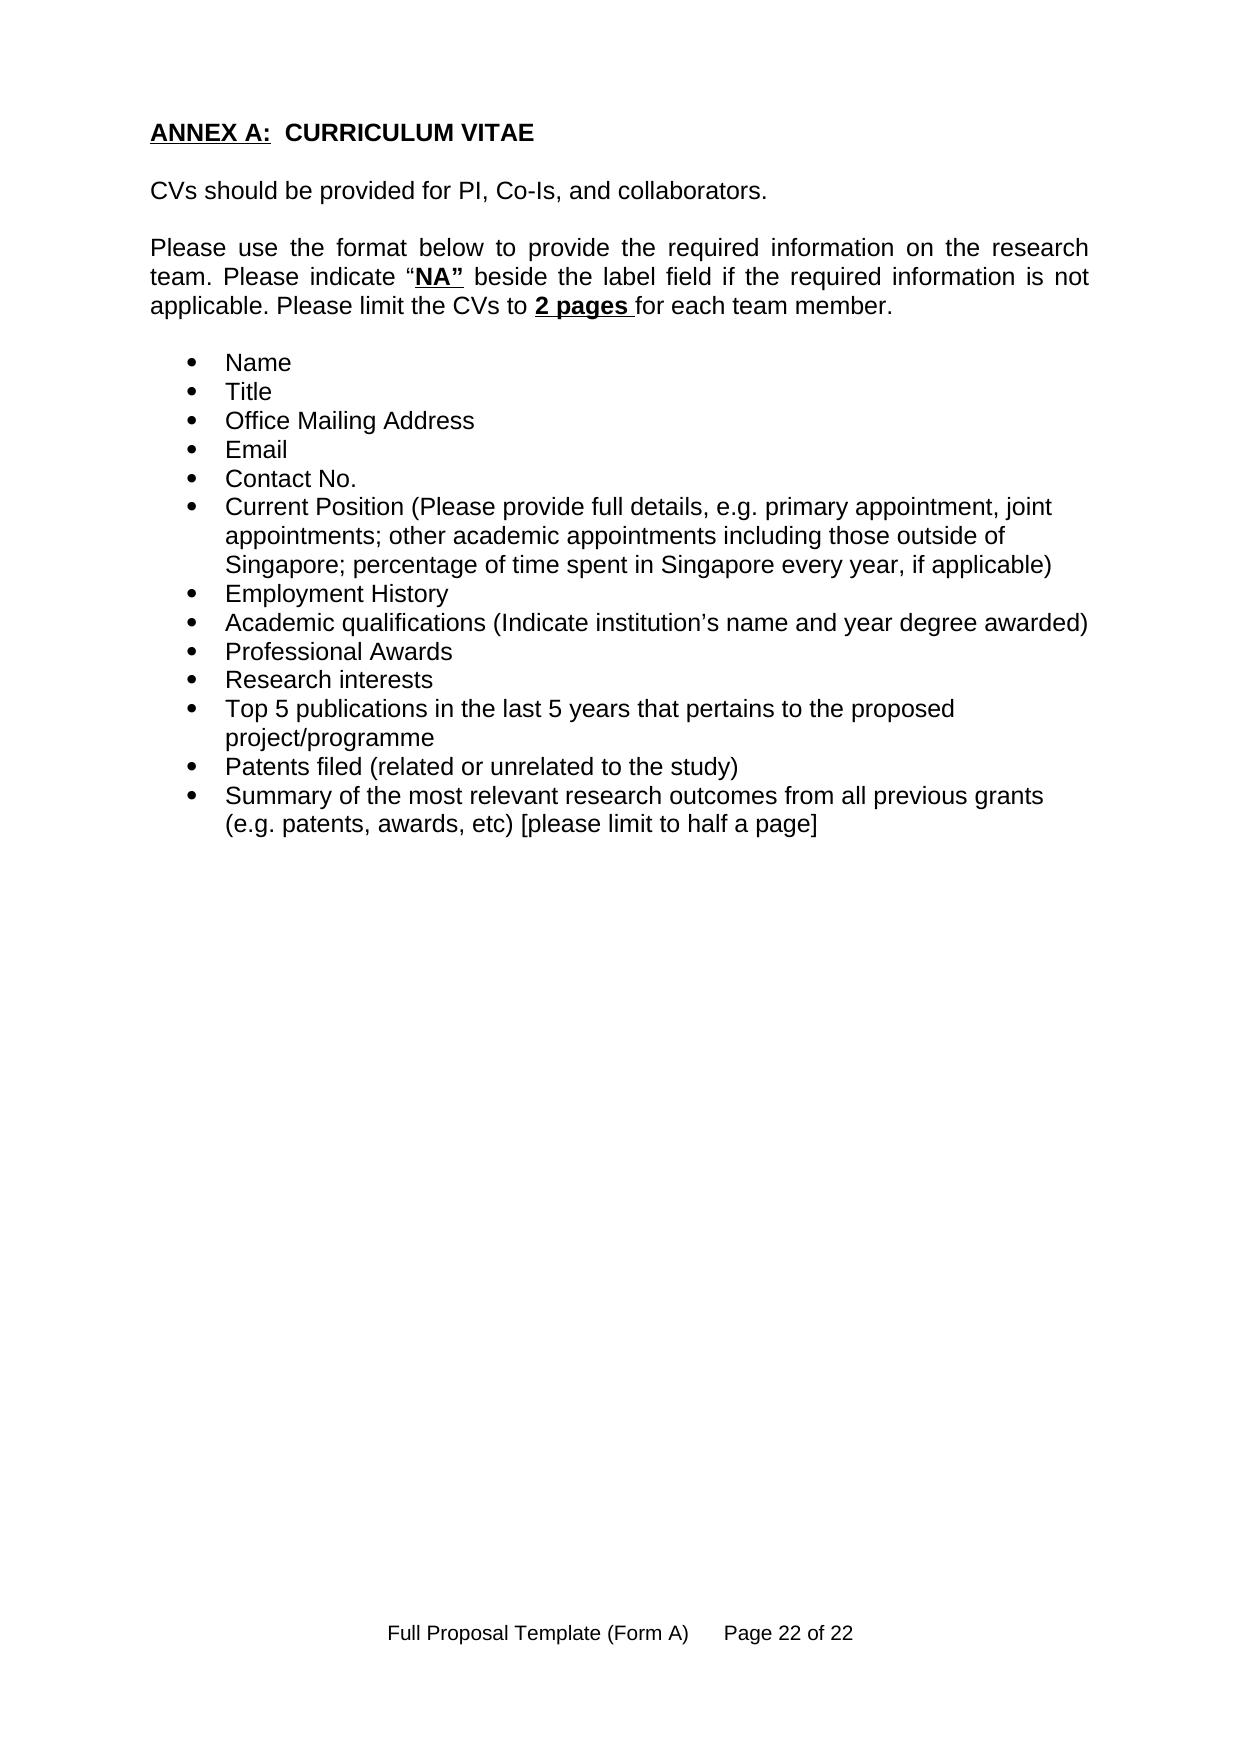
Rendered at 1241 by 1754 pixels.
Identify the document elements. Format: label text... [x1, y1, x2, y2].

text ANNEX A: CURRICULUM VITAE [150, 118, 1090, 147]
text CVs should be provided for PI, Co-Is, and collaborators. [76, 176, 1090, 204]
list Title [187, 377, 1090, 406]
list Research interests [187, 665, 1090, 694]
list Contact No. [187, 463, 1090, 492]
list Patents filed (related or unrelated to the study) [187, 752, 1090, 781]
list Email [187, 435, 1090, 463]
list Academic qualifications (Indicate institution’s name and year degree awarded) [187, 608, 1090, 636]
list Top 5 publications in the last 5 years that pertains to the proposed project/programme [187, 694, 1090, 752]
text Please use the format below to provide the required information on the research team. Please indicate “NA” beside the label field if the required information is not applicable. Please limit the CVs to 2 pages for each team member. [150, 233, 1090, 319]
list Current Position (Please provide full details, e.g. primary appointment, joint appointments; other academic appointments including those outside of Singapore; percentage of time spent in Singapore every year, if applicable) [187, 492, 1090, 579]
list Professional Awards [187, 636, 1090, 665]
list Employment History [187, 579, 1090, 608]
list Name [187, 348, 1090, 377]
list Office Mailing Address [187, 406, 1090, 435]
list Summary of the most relevant research outcomes from all previous grants (e.g. patents, awards, etc) [please limit to half a page] [187, 781, 1090, 838]
